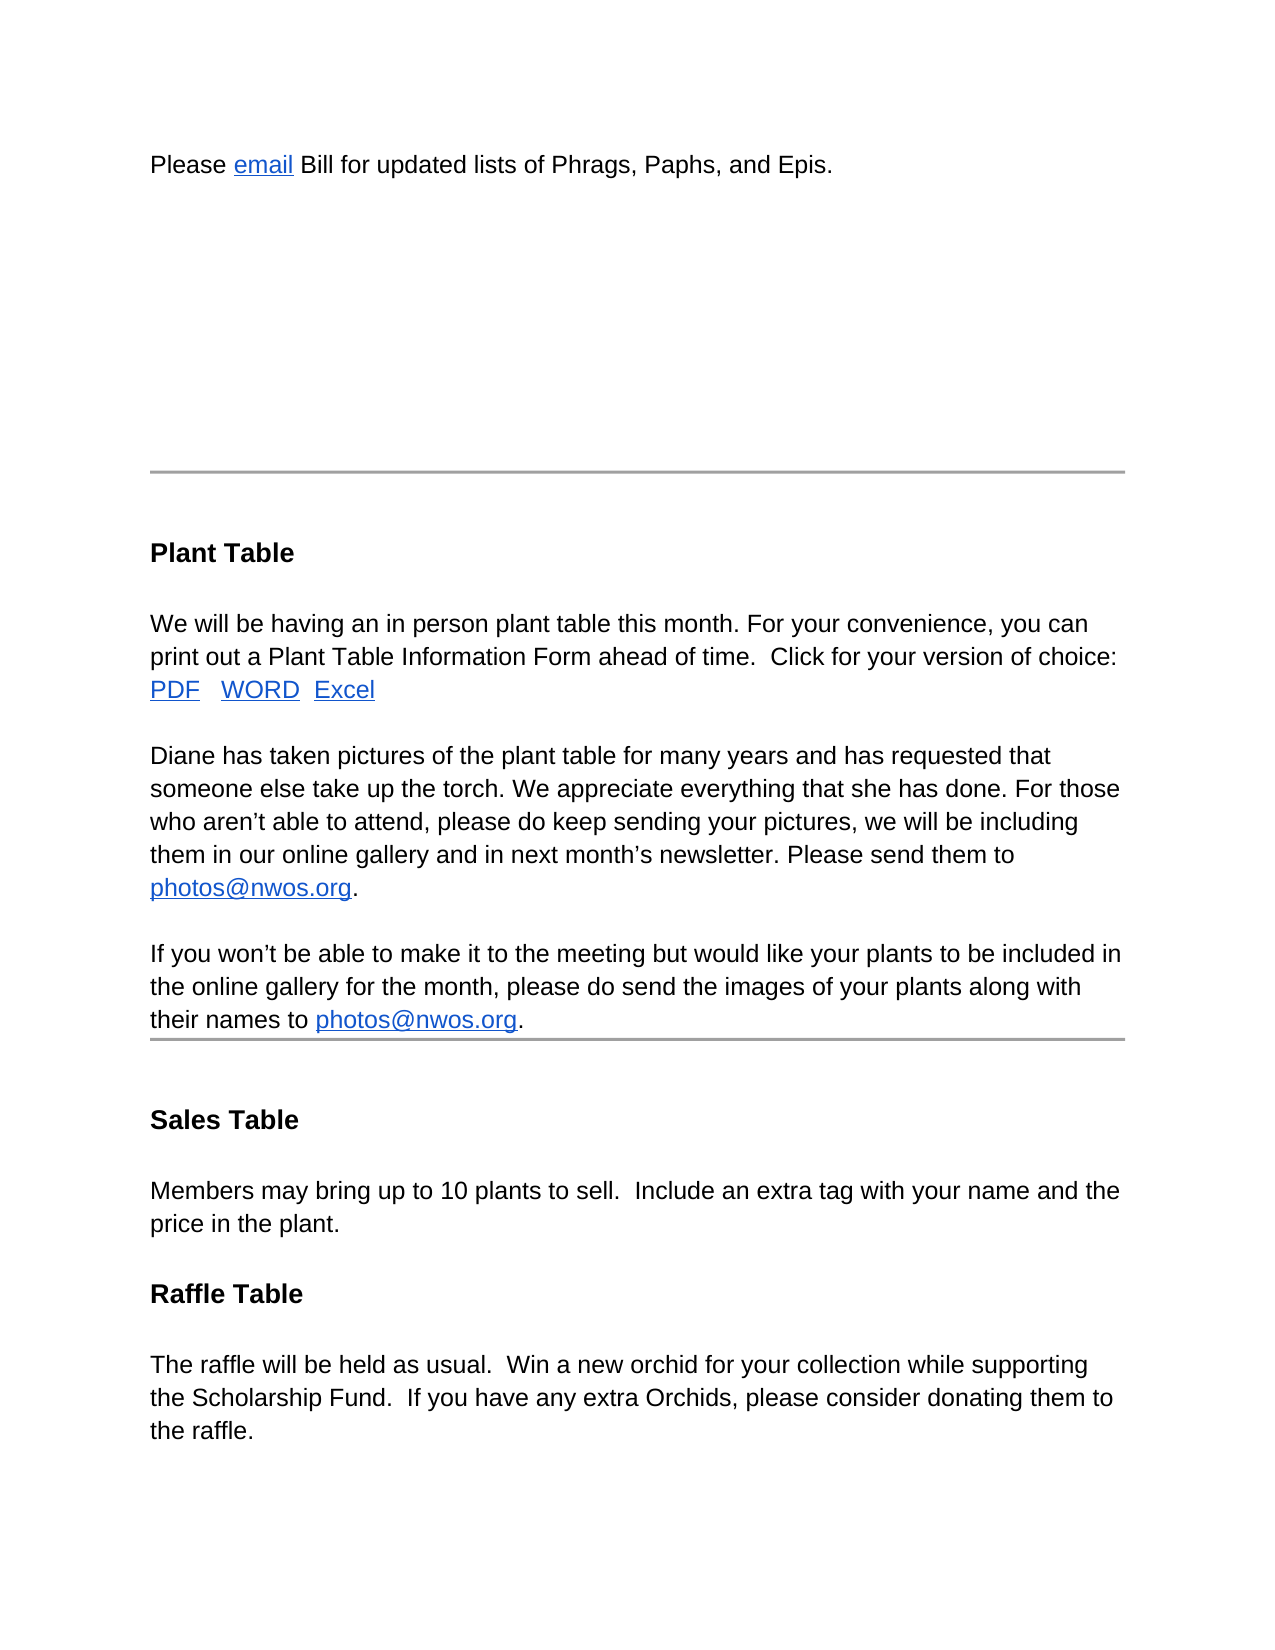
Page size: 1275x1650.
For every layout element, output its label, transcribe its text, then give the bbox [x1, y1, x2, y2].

text Raffle Table [150, 1278, 1125, 1309]
text Plant Table [150, 537, 1125, 568]
text If you won’t be able to make it to the meeting but would like your plants to be included in the online gallery for the month, please do send the images of your plants along with their names to photos@nwos.org. [150, 939, 1125, 1033]
text Sales Table [150, 1104, 1125, 1135]
text The raffle will be held as usual. Win a new orchid for your collection while supporting the Scholarship Fund. If you have any extra Orchids, please consider donating them to the raffle. [150, 1350, 1125, 1444]
text Diane has taken pictures of the plant table for many years and has requested that someone else take up the torch. We appreciate everything that she has done. For those who aren’t able to attend, please do keep sending your pictures, we will be including them in our online gallery and in next month’s newsletter. Please send them to photos@nwos.org. [150, 741, 1125, 901]
text Members may bring up to 10 plants to sell. Include an extra tag with your name and the price in the plant. [150, 1176, 1125, 1238]
text We will be having an in person plant table this month. For your convenience, you can print out a Plant Table Information Form ahead of time. Click for your version of choice: PDF WORD Excel [150, 608, 1125, 703]
text Please email Bill for updated lists of Phrags, Paphs, and Epis. [150, 150, 1125, 179]
